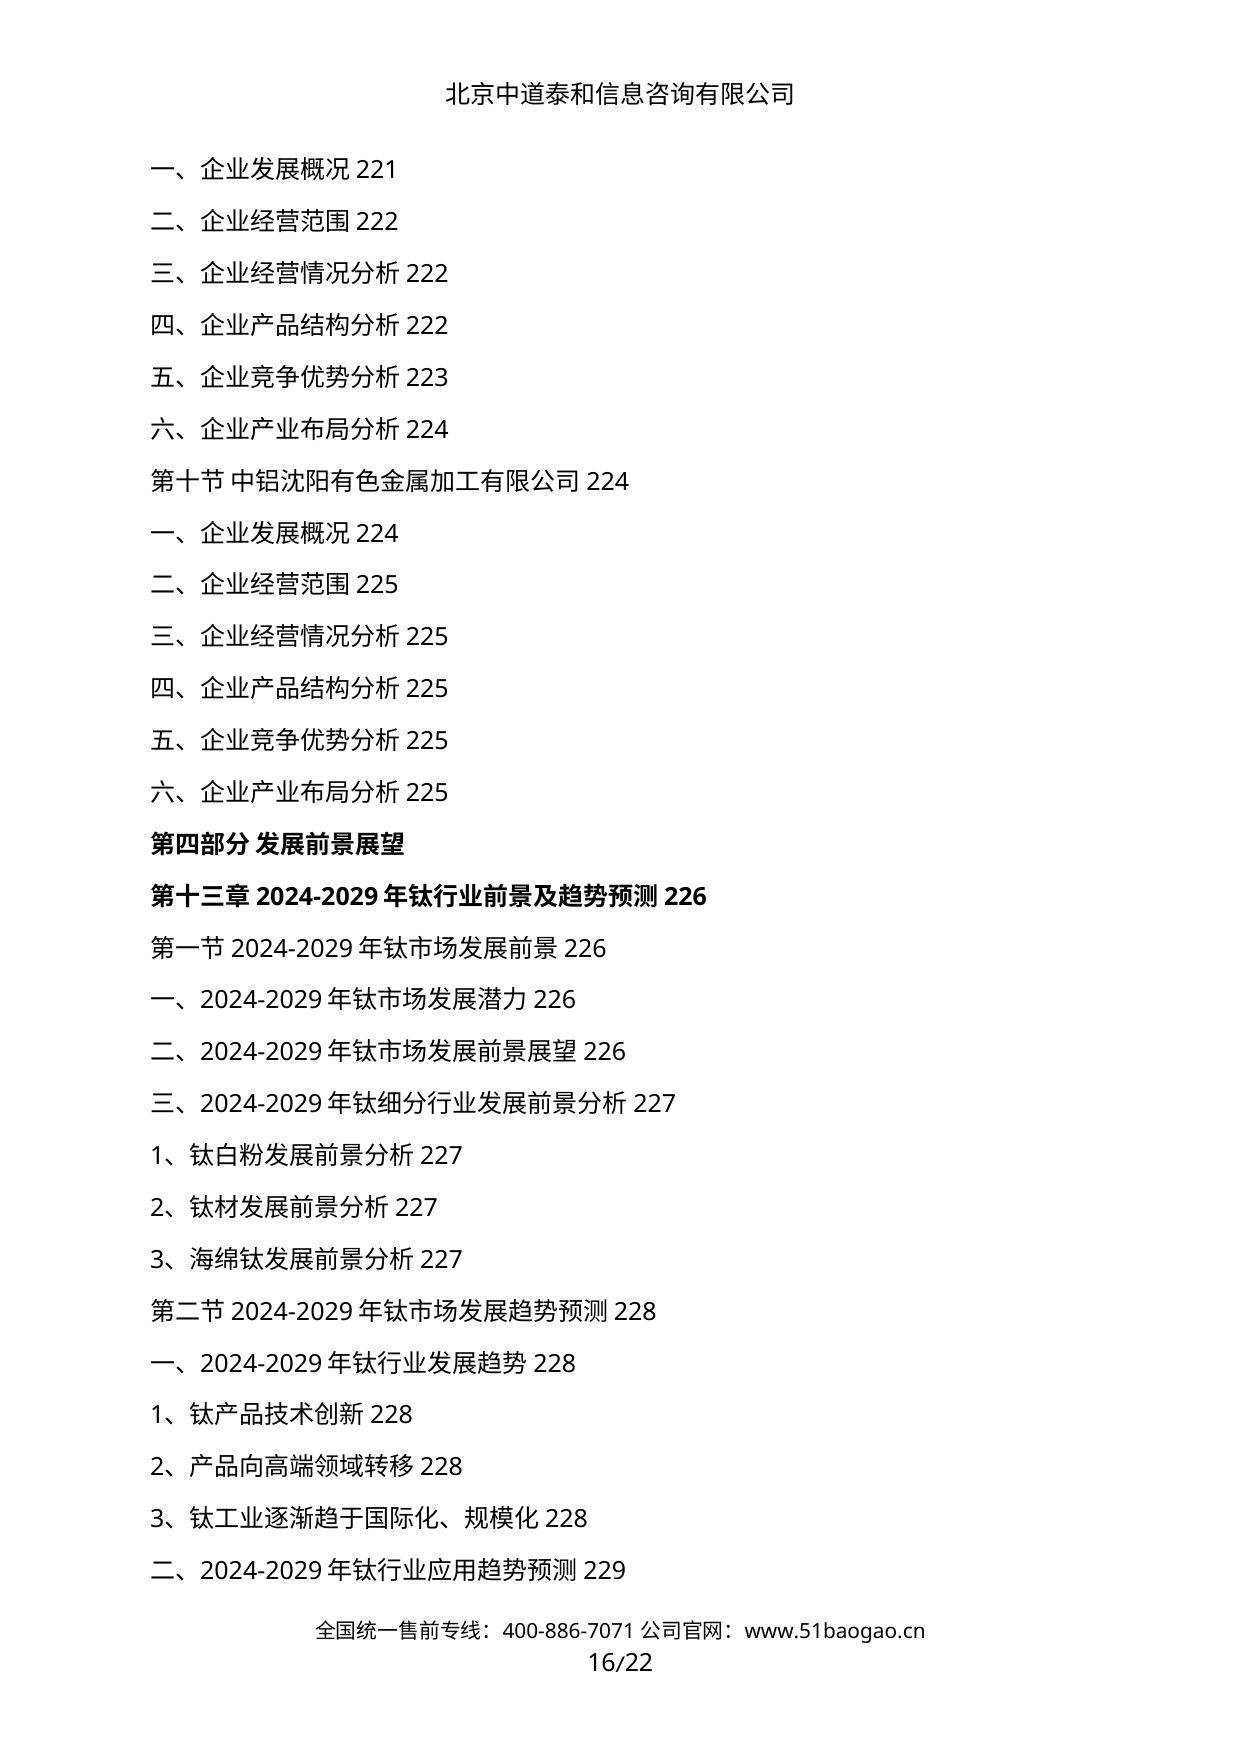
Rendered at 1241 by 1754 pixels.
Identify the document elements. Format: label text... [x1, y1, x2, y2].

text 第四部分 发展前景展望 [150, 824, 1090, 861]
text 第二节 2024-2029年钛市场发展趋势预测 228 [150, 1291, 1090, 1327]
text 3、海绵钛发展前景分析 227 [150, 1239, 1090, 1276]
text 二、企业经营范围 222 [150, 202, 1090, 238]
text 1、钛产品技术创新 228 [150, 1395, 1090, 1431]
text 第十节 中铝沈阳有色金属加工有限公司 224 [150, 461, 1090, 497]
text 一、2024-2029年钛市场发展潜力 226 [150, 980, 1090, 1016]
text 五、企业竞争优势分析 223 [150, 357, 1090, 394]
text 三、企业经营情况分析 222 [150, 254, 1090, 290]
text 二、2024-2029年钛市场发展前景展望 226 [150, 1032, 1090, 1068]
text 二、2024-2029年钛行业应用趋势预测 229 [150, 1551, 1090, 1587]
text 3、钛工业逐渐趋于国际化、规模化 228 [150, 1499, 1090, 1535]
text 第十三章 2024-2029年钛行业前景及趋势预测 226 [150, 876, 1090, 912]
text 第一节 2024-2029年钛市场发展前景 226 [150, 928, 1090, 964]
text 一、企业发展概况 221 [150, 150, 1090, 186]
text 二、企业经营范围 225 [150, 565, 1090, 601]
text 一、2024-2029年钛行业发展趋势 228 [150, 1343, 1090, 1379]
text 三、企业经营情况分析 225 [150, 617, 1090, 653]
text 五、企业竞争优势分析 225 [150, 721, 1090, 757]
text 一、企业发展概况 224 [150, 513, 1090, 549]
text 2、产品向高端领域转移 228 [150, 1447, 1090, 1483]
text 四、企业产品结构分析 222 [150, 306, 1090, 342]
text 六、企业产业布局分析 224 [150, 409, 1090, 446]
text 三、2024-2029年钛细分行业发展前景分析 227 [150, 1084, 1090, 1120]
text 1、钛白粉发展前景分析 227 [150, 1136, 1090, 1172]
text 六、企业产业布局分析 225 [150, 772, 1090, 809]
text 四、企业产品结构分析 225 [150, 669, 1090, 705]
text 2、钛材发展前景分析 227 [150, 1187, 1090, 1224]
